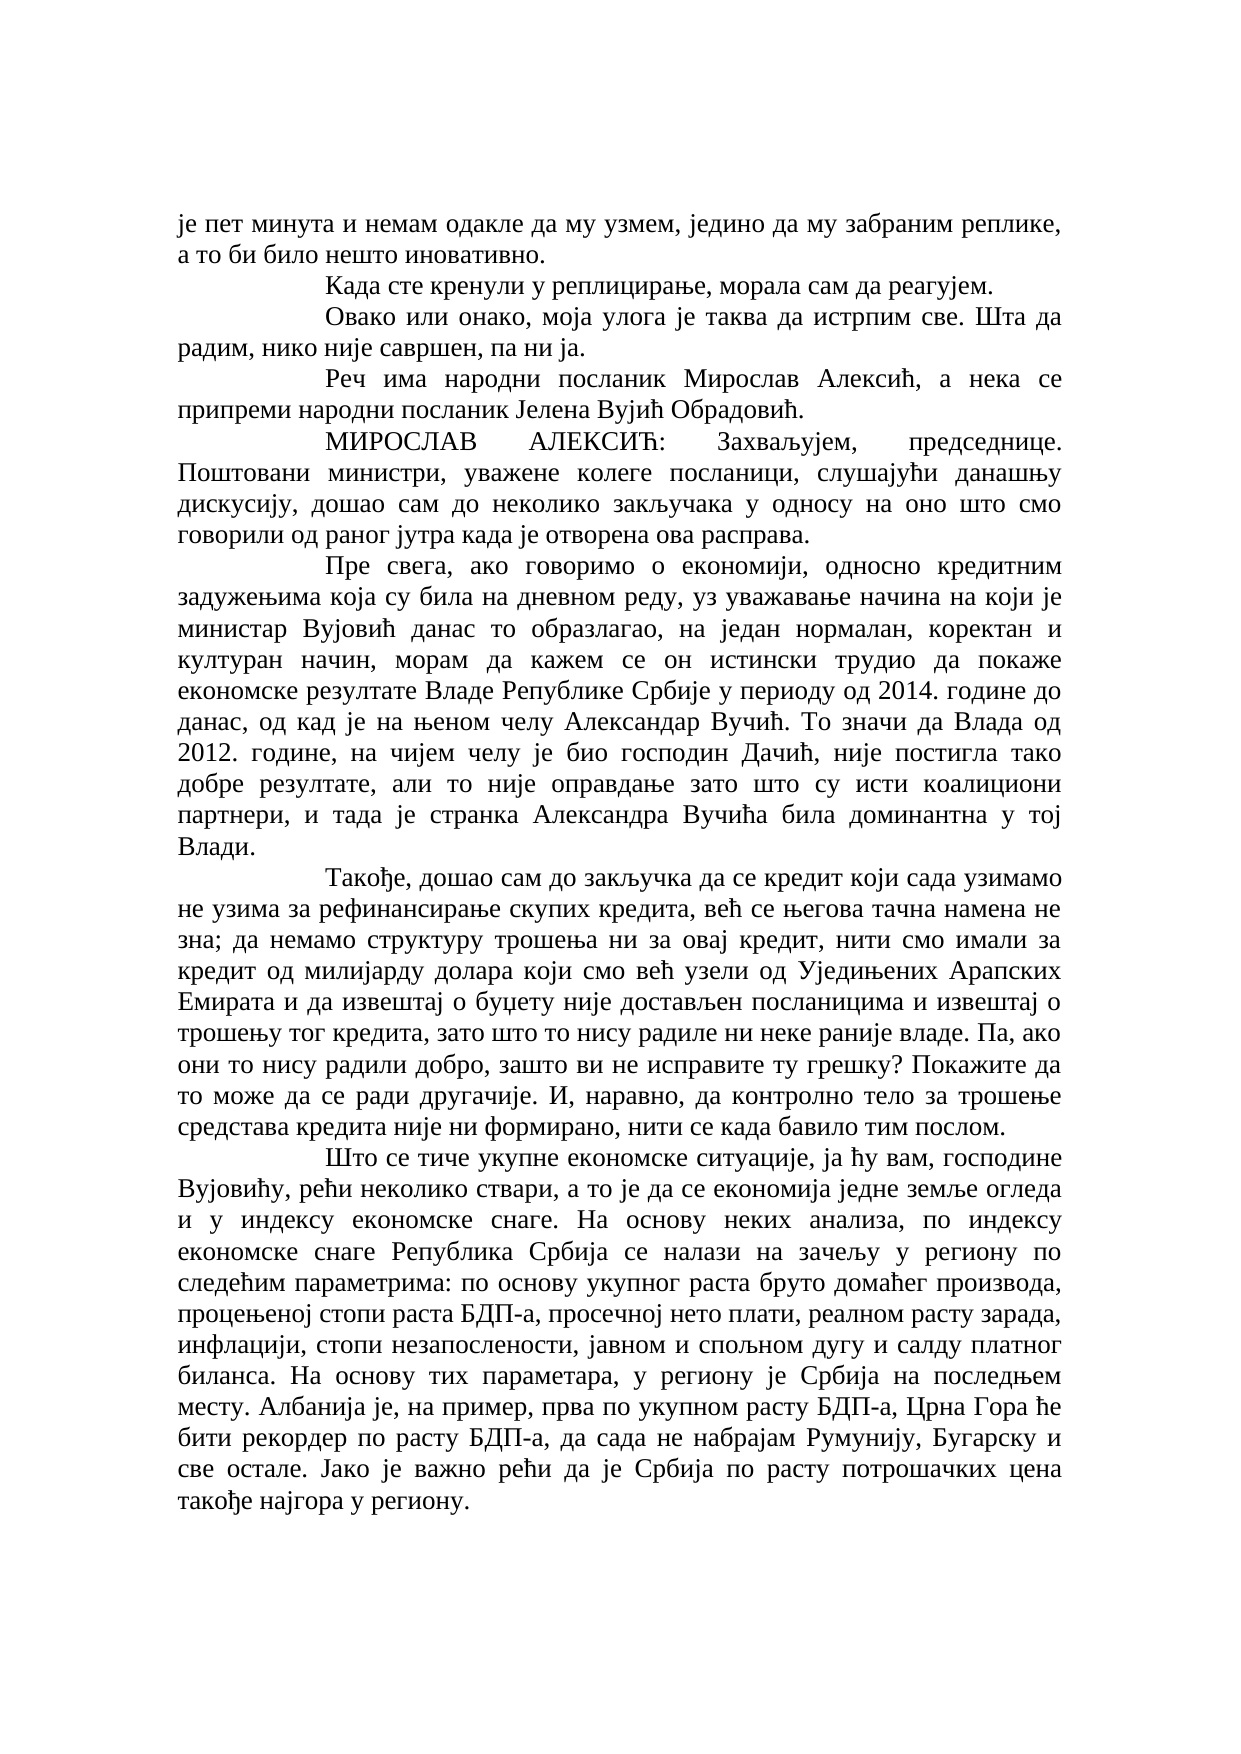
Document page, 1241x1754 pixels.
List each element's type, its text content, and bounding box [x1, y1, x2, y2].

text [177, 207, 1063, 269]
text Пре свега, ако говоримо о економији, односно кредитним задужењима која су била на дневном реду, уз уважавање начина на који је министар Вујовић данас то образлагао, на један нормалан, коректан и културан начин, морам да кажем се он истински трудио да покаже економске резултате Владе Републике Србије у периоду од 2014. године до данас, од кад је на њеном челу Александар Вучић. То значи да Влада од 2012. године, на чијем челу је био господин Дачић, није постигла тако добре резултате, али то није оправдање зато што су исти коалициони партнери, и тада је странка Александра Вучића била доминантна у тој Влади. [177, 549, 1063, 861]
text МИРОСЛАВ АЛЕКСИЋ: Захваљујем, председнице. Поштовани министри, уважене колеге посланици, слушајући данашњу дискусију, дошао сам до неколико закључака у односу на оно што смо говорили од раног јутра када је отворена ова расправа. [177, 425, 1063, 549]
text Када сте кренули у реплицирање, морала сам да реагујем. [177, 269, 1063, 300]
text Реч има народни посланик Мирослав Алексић, а нека се припреми народни посланик Јелена Вујић Обрадовић. [177, 362, 1063, 425]
text Што се тиче укупне економске ситуације, ја ћу вам, господине Вујовићу, рећи неколико ствари, а то је да се економија једне земље огледа и у индексу економске снаге. На основу неких анализа, по индексу економске снаге Република Србија се налази на зачељу у региону по следећим параметрима: по основу укупног раста бруто домаћег производа, процењеној стопи раста БДП-а, просечној нето плати, реалном расту зарада, инфлацији, стопи незапослености, јавном и спољном дугу и салду платног биланса. На основу тих параметара, у региону је Србија на последњем месту. Албанија је, на пример, прва по укупном расту БДП-а, Црна Гора ће бити рекордер по расту БДП-а, да сада не набрајам Румунију, Бугарску и све остале. Јако је важно рећи да је Србија по расту потрошачких цена такође најгора у региону. [177, 1141, 1063, 1515]
text Овако или онако, моја улога је таква да истрпим све. Шта да радим, нико није савршен, па ни ја. [177, 300, 1063, 362]
text Такође, дошао сам до закључка да се кредит који сада узимамо не узима за рефинансирање скупих кредита, већ се његова тачна намена не зна; да немамо структуру трошења ни за овај кредит, нити смо имали за кредит од милијарду долара који смо већ узели од Уједињених Арапских Емирата и да извештај о буџету није достављен посланицима и извештај о трошењу тог кредита, зато што то нису радиле ни неке раније владе. Па, ако они то нису радили добро, зашто ви не исправите ту грешку? Покажите да то може да се ради другачије. И, наравно, да контролно тело за трошење средстава кредита није ни формирано, нити се када бавило тим послом. [177, 861, 1063, 1141]
